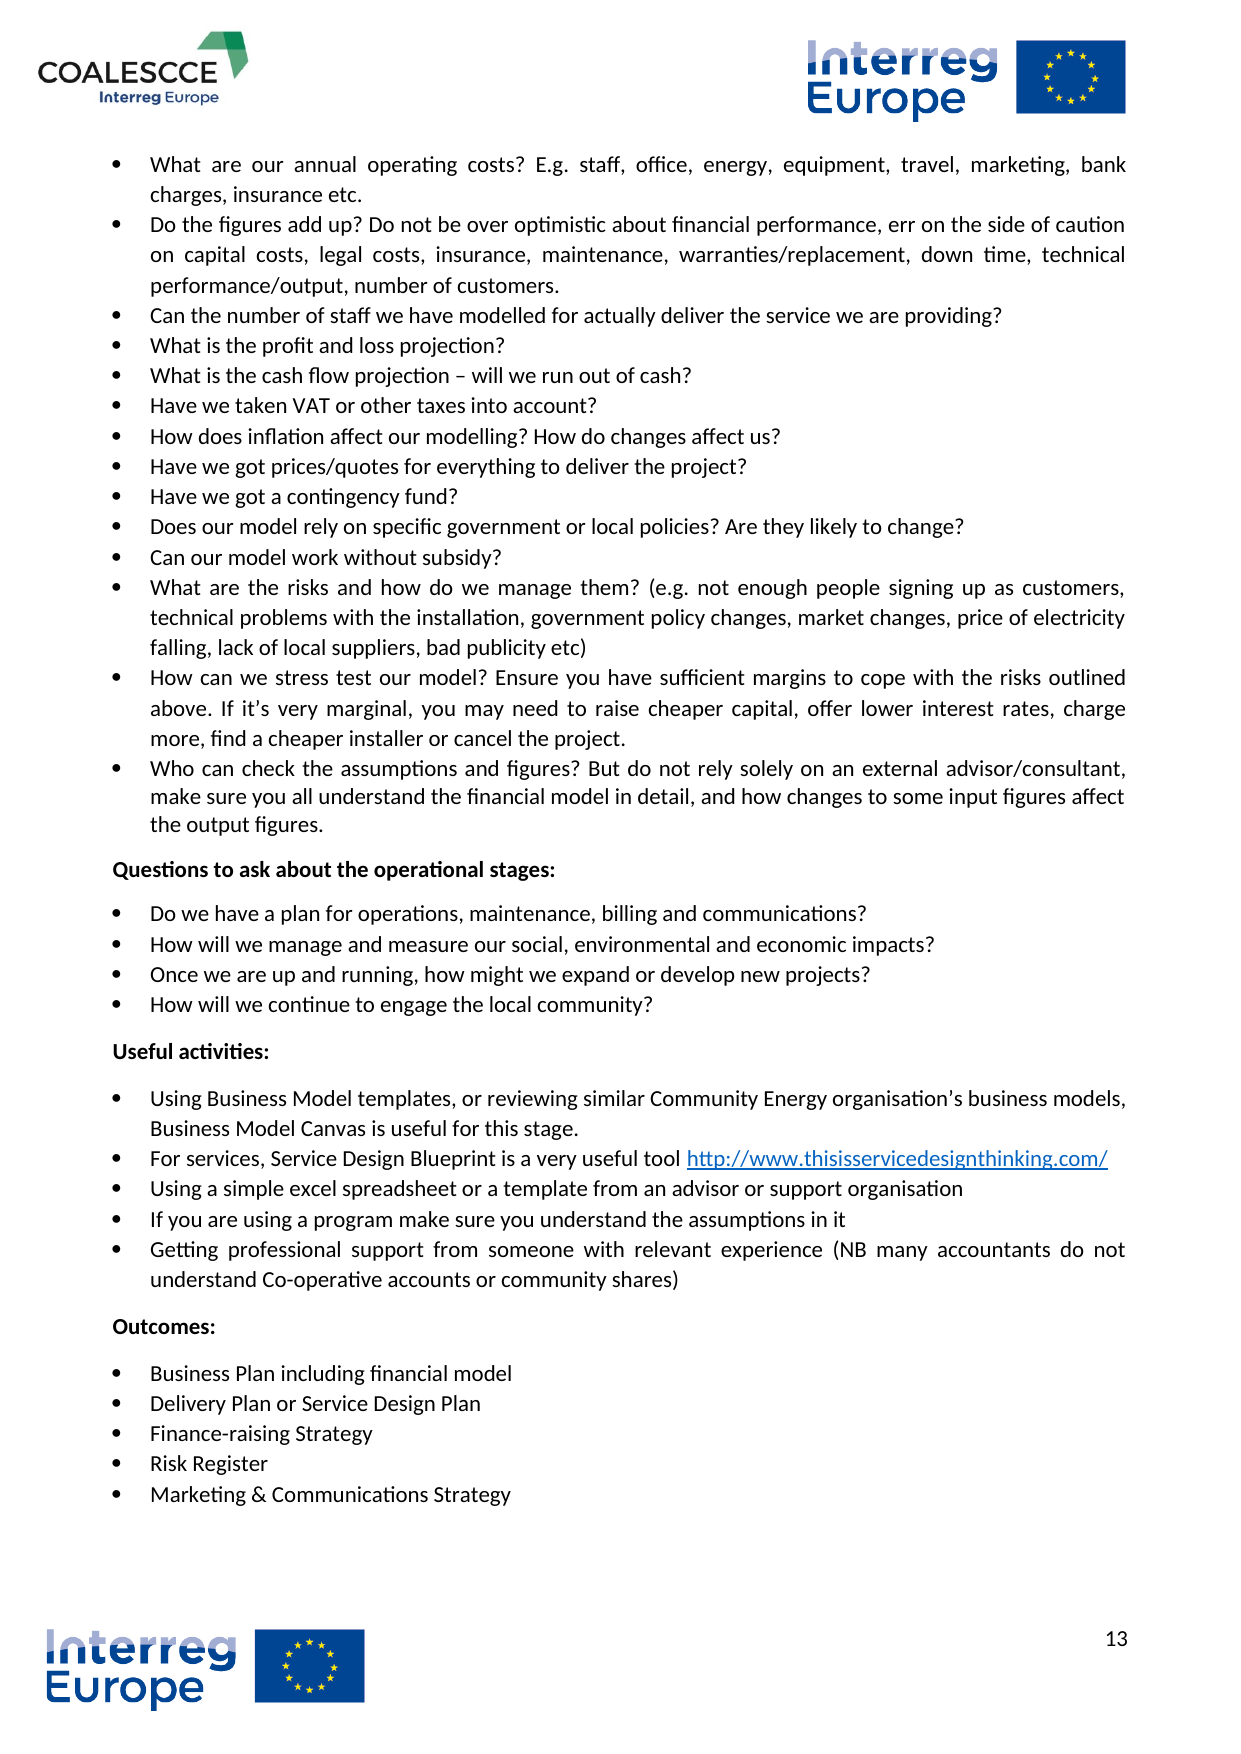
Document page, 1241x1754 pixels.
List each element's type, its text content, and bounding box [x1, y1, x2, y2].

list Using Business Model templates, or reviewing similar Community Energy organisation’s business models, Business Model Canvas is useful for this stage. [112, 1084, 1128, 1142]
list What are our annual operating costs? E.g. staff, office, energy, equipment, travel, marketing, bank charges, insurance etc. [112, 150, 1128, 208]
list Risk Register [112, 1449, 1128, 1478]
list How can we stress test our model? Ensure you have sufficient margins to cope with the risks outlined above. If it’s very marginal, you may need to raise cheaper capital, offer lower interest rates, charge more, find a cheaper installer or cancel the project. [112, 663, 1128, 752]
list Finance-raising Strategy [112, 1419, 1128, 1447]
list Have we got prices/quotes for everything to deliver the project? [112, 452, 1128, 480]
list Do we have a plan for operations, maintenance, billing and communications? [112, 899, 1128, 928]
list Do the figures add up? Do not be over optimistic about financial performance, err on the side of caution on capital costs, legal costs, insurance, maintenance, warranties/replacement, down time, technical performance/output, number of customers. [112, 210, 1128, 299]
picture [18, 15, 264, 121]
list Once we are up and running, how might we expand or develop new projects? [112, 960, 1128, 988]
list Can our model work without subsidy? [112, 543, 1128, 571]
list What is the profit and loss projection? [112, 331, 1128, 359]
list Have we taken VAT or other taxes into account? [112, 392, 1128, 420]
list Using a simple excel spreadsheet or a template from an advisor or support organisation [112, 1174, 1128, 1203]
picture [46, 1627, 367, 1711]
list If you are using a program make sure you understand the assumptions in it [112, 1205, 1128, 1233]
list Business Plan including financial model [112, 1359, 1128, 1387]
list How will we manage and measure our social, environmental and economic impacts? [112, 930, 1128, 958]
list Who can check the assumptions and figures? But do not rely solely on an external advisor/consultant, make sure you all understand the financial model in detail, and how changes to some input figures affect the output figures. [112, 754, 1128, 838]
list Marketing & Communications Strategy [112, 1480, 1128, 1508]
list Does our model rely on specific government or local policies? Are they likely to change? [112, 512, 1128, 541]
text Useful activities: [112, 1037, 1128, 1065]
list What is the cash flow projection – will we run out of cash? [112, 361, 1128, 389]
list How does inflation affect our modelling? How do changes affect us? [112, 422, 1128, 450]
text Outcomes: [112, 1312, 1128, 1340]
picture [808, 37, 1128, 122]
list What are the risks and how do we manage them? (e.g. not enough people signing up as customers, technical problems with the installation, government policy changes, market changes, price of electricity falling, lack of local suppliers, bad publicity etc) [112, 573, 1128, 661]
list How will we continue to engage the local community? [112, 990, 1128, 1018]
list For services, Service Design Blueprint is a very useful tool http://www.thisisservicedesignthinking.com/ [112, 1144, 1128, 1172]
list Can the number of staff we have modelled for actually deliver the service we are providing? [112, 301, 1128, 329]
list Getting professional support from someone with relevant experience (NB many accountants do not understand Co-operative accounts or community shares) [112, 1235, 1128, 1293]
list Delivery Plan or Service Design Plan [112, 1389, 1128, 1417]
list Have we got a contingency fund? [112, 482, 1128, 510]
text Questions to ask about the operational stages: [112, 855, 1128, 883]
